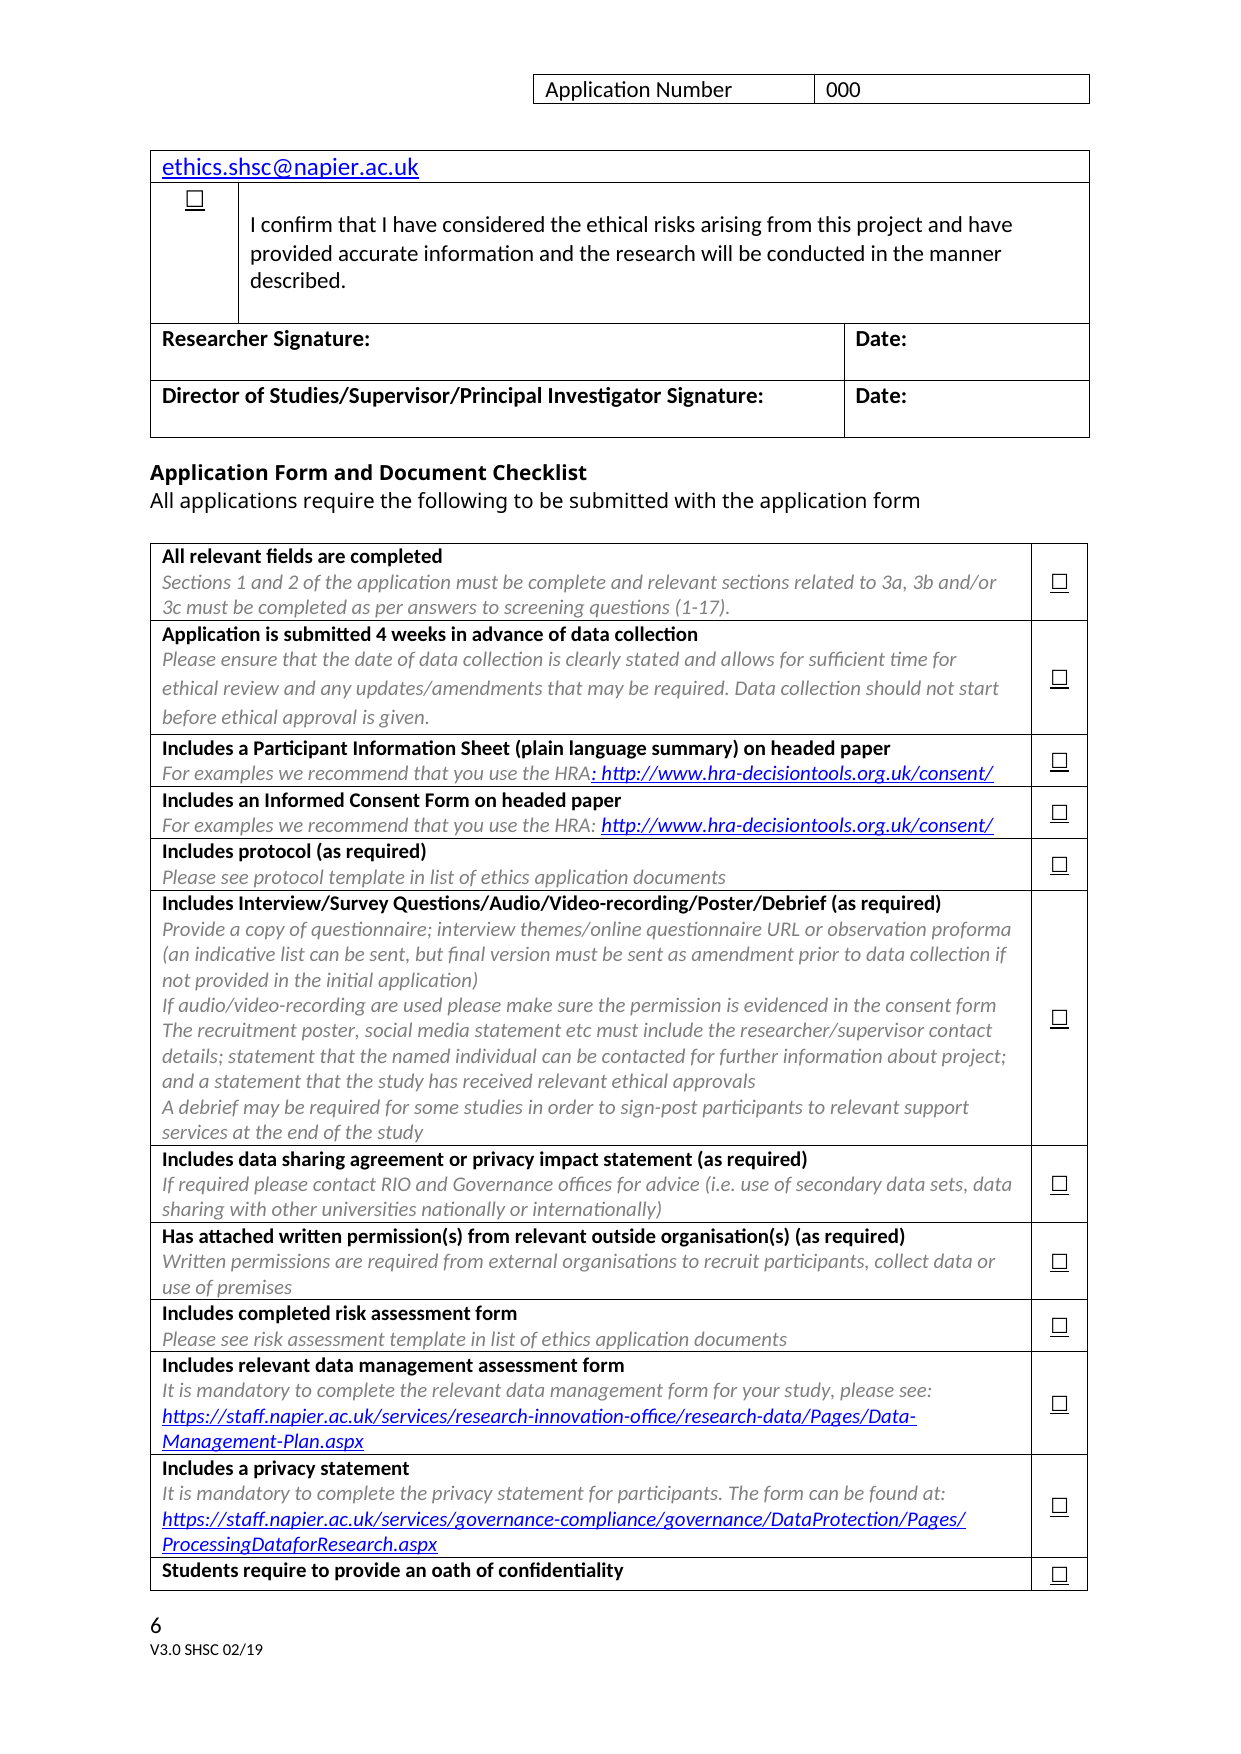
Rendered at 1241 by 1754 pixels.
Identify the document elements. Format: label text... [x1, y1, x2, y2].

table_cell Has attached written permission(s) from relevant outside organisation(s) (as required) Written permissions are required from external organisations to recruit participants, collect data or use of premises [151, 1223, 1031, 1299]
table_cell Application is submitted 4 weeks in advance of data collection Please ensure that the date of data collection is clearly stated and allows for sufficient time for ethical review and any updates/amendments that may be required. Data collection should not start before ethical approval is given. [151, 621, 1031, 734]
table_cell Date: [845, 381, 1089, 437]
table_cell Includes completed risk assessment form Please see risk assessment template in list of ethics application documents [151, 1300, 1031, 1351]
table_cell Researcher Signature: [151, 324, 844, 380]
text Application Form and Document Checklist [150, 458, 1090, 487]
table_cell I confirm that I have considered the ethical risks arising from this project and have provided accurate information and the research will be conducted in the manner described. [239, 183, 1089, 323]
text All applications require the following to be submitted with the application form [150, 487, 1090, 515]
table_cell Includes an Informed Consent Form on headed paper For examples we recommend that you use the HRA: http://www.hra-decisiontools.org.uk/consent/ [151, 787, 1031, 838]
table_cell Includes a privacy statement It is mandatory to complete the privacy statement for participants. The form can be found at: https://staff.napier.ac.uk/services/governance-compliance/governance/DataProtection/Pages/ProcessingDataforResearch.aspx [151, 1455, 1031, 1557]
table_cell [151, 1558, 1031, 1590]
table_header All relevant fields are completed Sections 1 and 2 of the application must be complete and relevant sections related to 3a, 3b and/or 3c must be completed as per answers to screening questions (1-17). [151, 544, 1031, 620]
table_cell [151, 151, 1089, 182]
table_cell Date: [845, 324, 1089, 380]
table_cell Director of Studies/Supervisor/Principal Investigator Signature: [151, 381, 844, 437]
table_cell Includes a Participant Information Sheet (plain language summary) on headed paper For examples we recommend that you use the HRA: http://www.hra-decisiontools.org.uk/consent/ [151, 735, 1031, 786]
table_cell Includes protocol (as required) Please see protocol template in list of ethics application documents [151, 839, 1031, 889]
table_cell Includes Interview/Survey Questions/Audio/Video-recording/Poster/Debrief (as required) Provide a copy of questionnaire; interview themes/online questionnaire URL or observation proforma (an indicative list can be sent, but final version must be sent as amendment prior to data collection if not provided in the initial application) If audio/video-recording are used please make sure the permission is evidenced in the consent form The recruitment poster, social media statement etc must include the researcher/supervisor contact details; statement that the named individual can be contacted for further information about project; and a statement that the study has received relevant ethical approvals A debrief may be required for some studies in order to sign-post participants to relevant support services at the end of the study [151, 891, 1031, 1145]
table_cell Includes data sharing agreement or privacy impact statement (as required) If required please contact RIO and Governance offices for advice (i.e. use of secondary data sets, data sharing with other universities nationally or internationally) [151, 1146, 1031, 1222]
table_cell Includes relevant data management assessment form It is mandatory to complete the relevant data management form for your study, please see: https://staff.napier.ac.uk/services/research-innovation-office/research-data/Pages/Data-Management-Plan.aspx [151, 1352, 1031, 1454]
